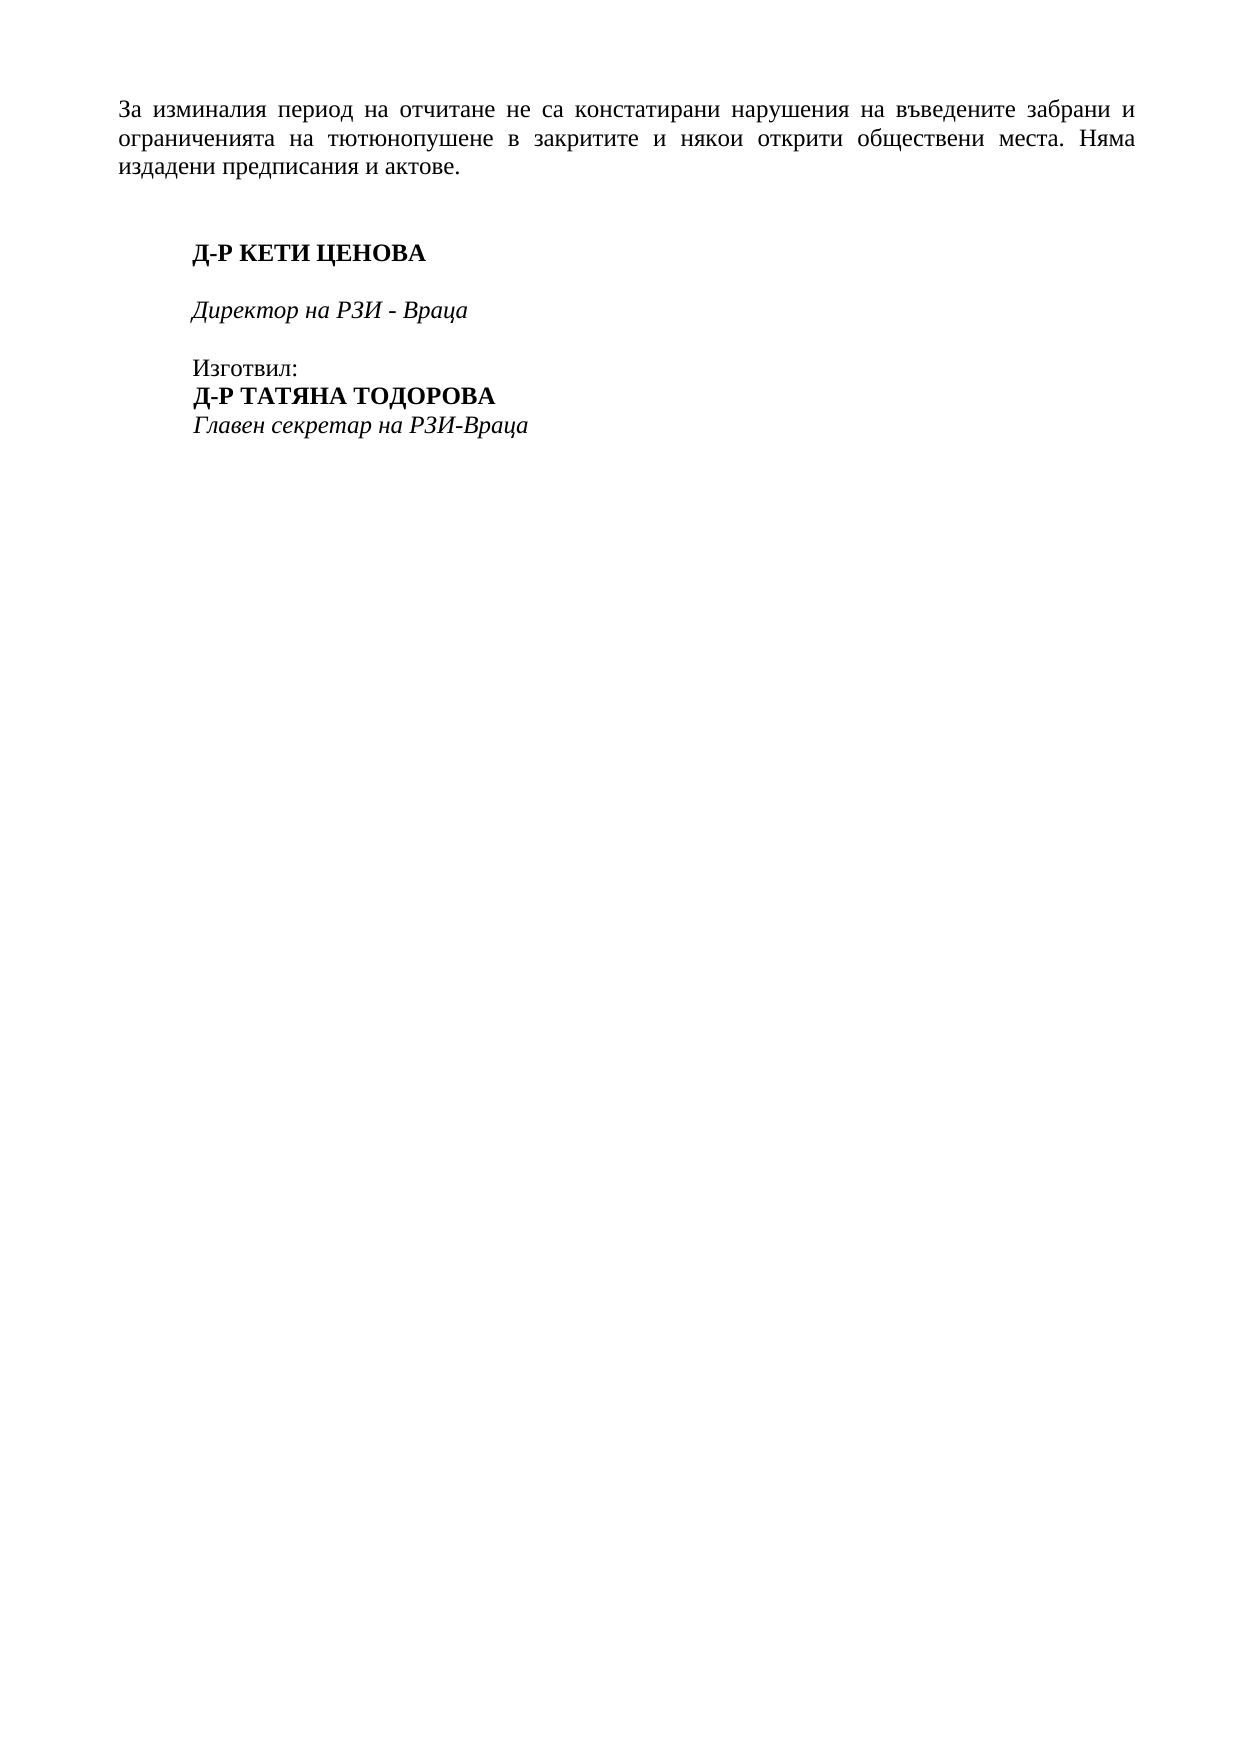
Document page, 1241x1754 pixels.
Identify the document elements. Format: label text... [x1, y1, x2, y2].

text Изготвил: [118, 353, 1137, 381]
subtitle Директор на РЗИ - Враца [118, 295, 1137, 324]
text За изминалия период на отчитане не са констатирани нарушения на въведените забрани и ограниченията на тютюнопушене в закритите и някои открити обществени места. Няма издадени предписания и актове. [118, 94, 1137, 180]
text Д-Р КЕТИ ЦЕНОВА [118, 238, 1137, 266]
text Главен секретар на РЗИ-Враца [118, 410, 1137, 439]
text Д-Р ТАТЯНА ТОДОРОВА [118, 381, 1137, 410]
